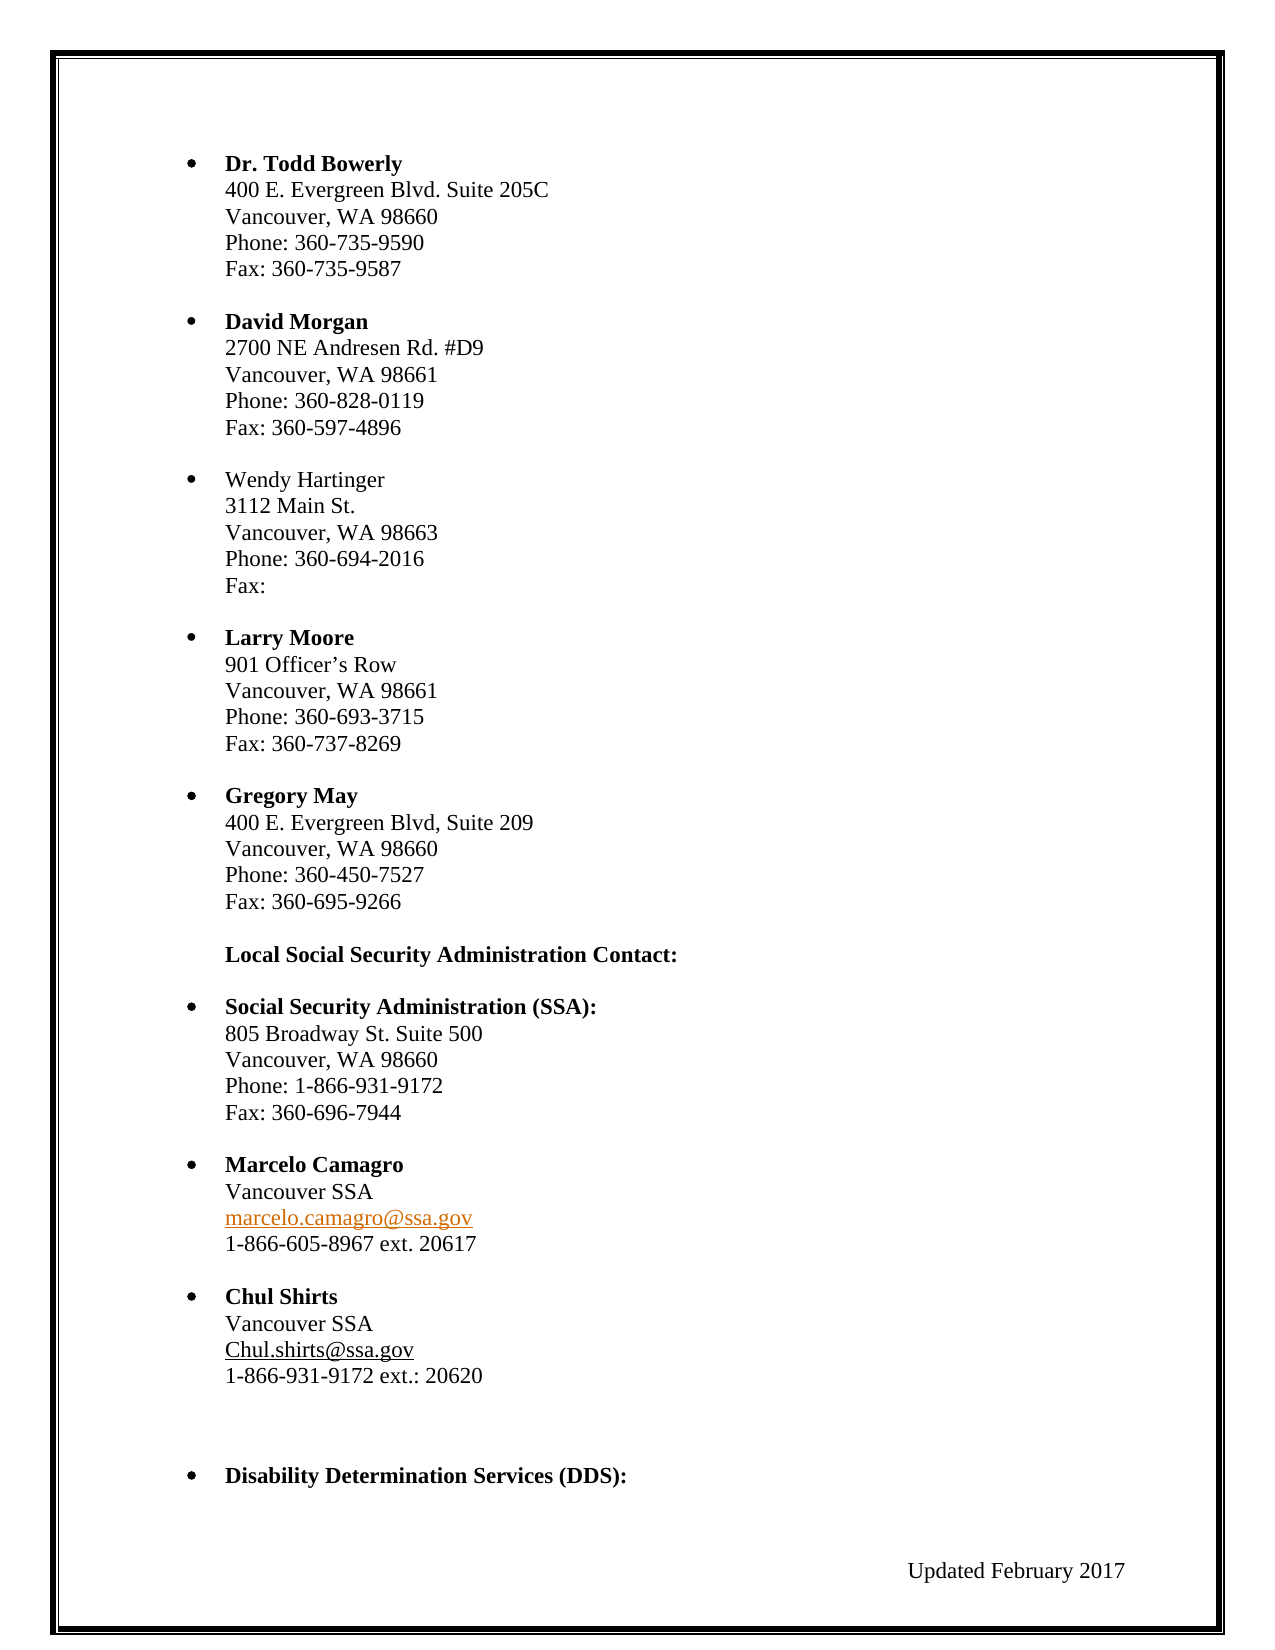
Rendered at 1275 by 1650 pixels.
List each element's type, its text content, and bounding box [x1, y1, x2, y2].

list Phone: 360-450-7527 [225, 862, 1125, 888]
list Phone: 360-828-0119 [225, 387, 1125, 413]
list Fax: 360-696-7944 [225, 1099, 1125, 1125]
list Vancouver, WA 98661 [225, 361, 1125, 387]
list Vancouver, WA 98660 [225, 1046, 1125, 1072]
list Fax: [225, 572, 1125, 598]
list Phone: 360-735-9590 [225, 229, 1125, 255]
list Larry Moore [187, 624, 1125, 651]
list Local Social Security Administration Contact: [225, 941, 1125, 967]
list Chul.shirts@ssa.gov [225, 1336, 1125, 1362]
list Vancouver, WA 98663 [225, 519, 1125, 545]
list Fax: 360-737-8269 [225, 730, 1125, 756]
list Vancouver SSA [225, 1178, 1125, 1204]
list Vancouver, WA 98661 [225, 677, 1125, 703]
list Edit detailsDisability Determination Services (DDS): [187, 1462, 1125, 1488]
list 1-866-931-9172 ext.: 20620 [225, 1362, 1125, 1389]
list Vancouver SSA [225, 1309, 1125, 1336]
list Fax: 360-597-4896 [225, 413, 1125, 440]
list Phone: 360-693-3715 [225, 703, 1125, 730]
list Social Security Administration (SSA): [187, 993, 1125, 1020]
list 3112 Main St. [225, 493, 1125, 519]
list 901 Officer’s Row [225, 651, 1125, 677]
list 2700 NE Andresen Rd. #D9 [225, 334, 1125, 361]
list Chul Shirts [187, 1283, 1125, 1309]
list 400 E. Evergreen Blvd. Suite 205C [225, 176, 1125, 203]
list marcelo.camagro@ssa.gov [225, 1204, 1125, 1231]
list Wendy Hartinger [187, 466, 1125, 493]
list Dr. Todd Bowerly [187, 150, 1125, 176]
list Marcelo Camagro [187, 1151, 1125, 1178]
list David Morgan [187, 308, 1125, 334]
list Vancouver, WA 98660 [225, 203, 1125, 229]
list Phone: 360-694-2016 [225, 545, 1125, 572]
list 400 E. Evergreen Blvd, Suite 209 [225, 809, 1125, 835]
list Fax: 360-735-9587 [225, 255, 1125, 282]
list Phone: 1-866-931-9172 [225, 1072, 1125, 1099]
list Fax: 360-695-9266 [225, 888, 1125, 914]
list 805 Broadway St. Suite 500 [225, 1020, 1125, 1046]
list Vancouver, WA 98660 [225, 835, 1125, 862]
list Gregory May [187, 782, 1125, 809]
list 1-866-605-8967 ext. 20617 [225, 1231, 1125, 1257]
